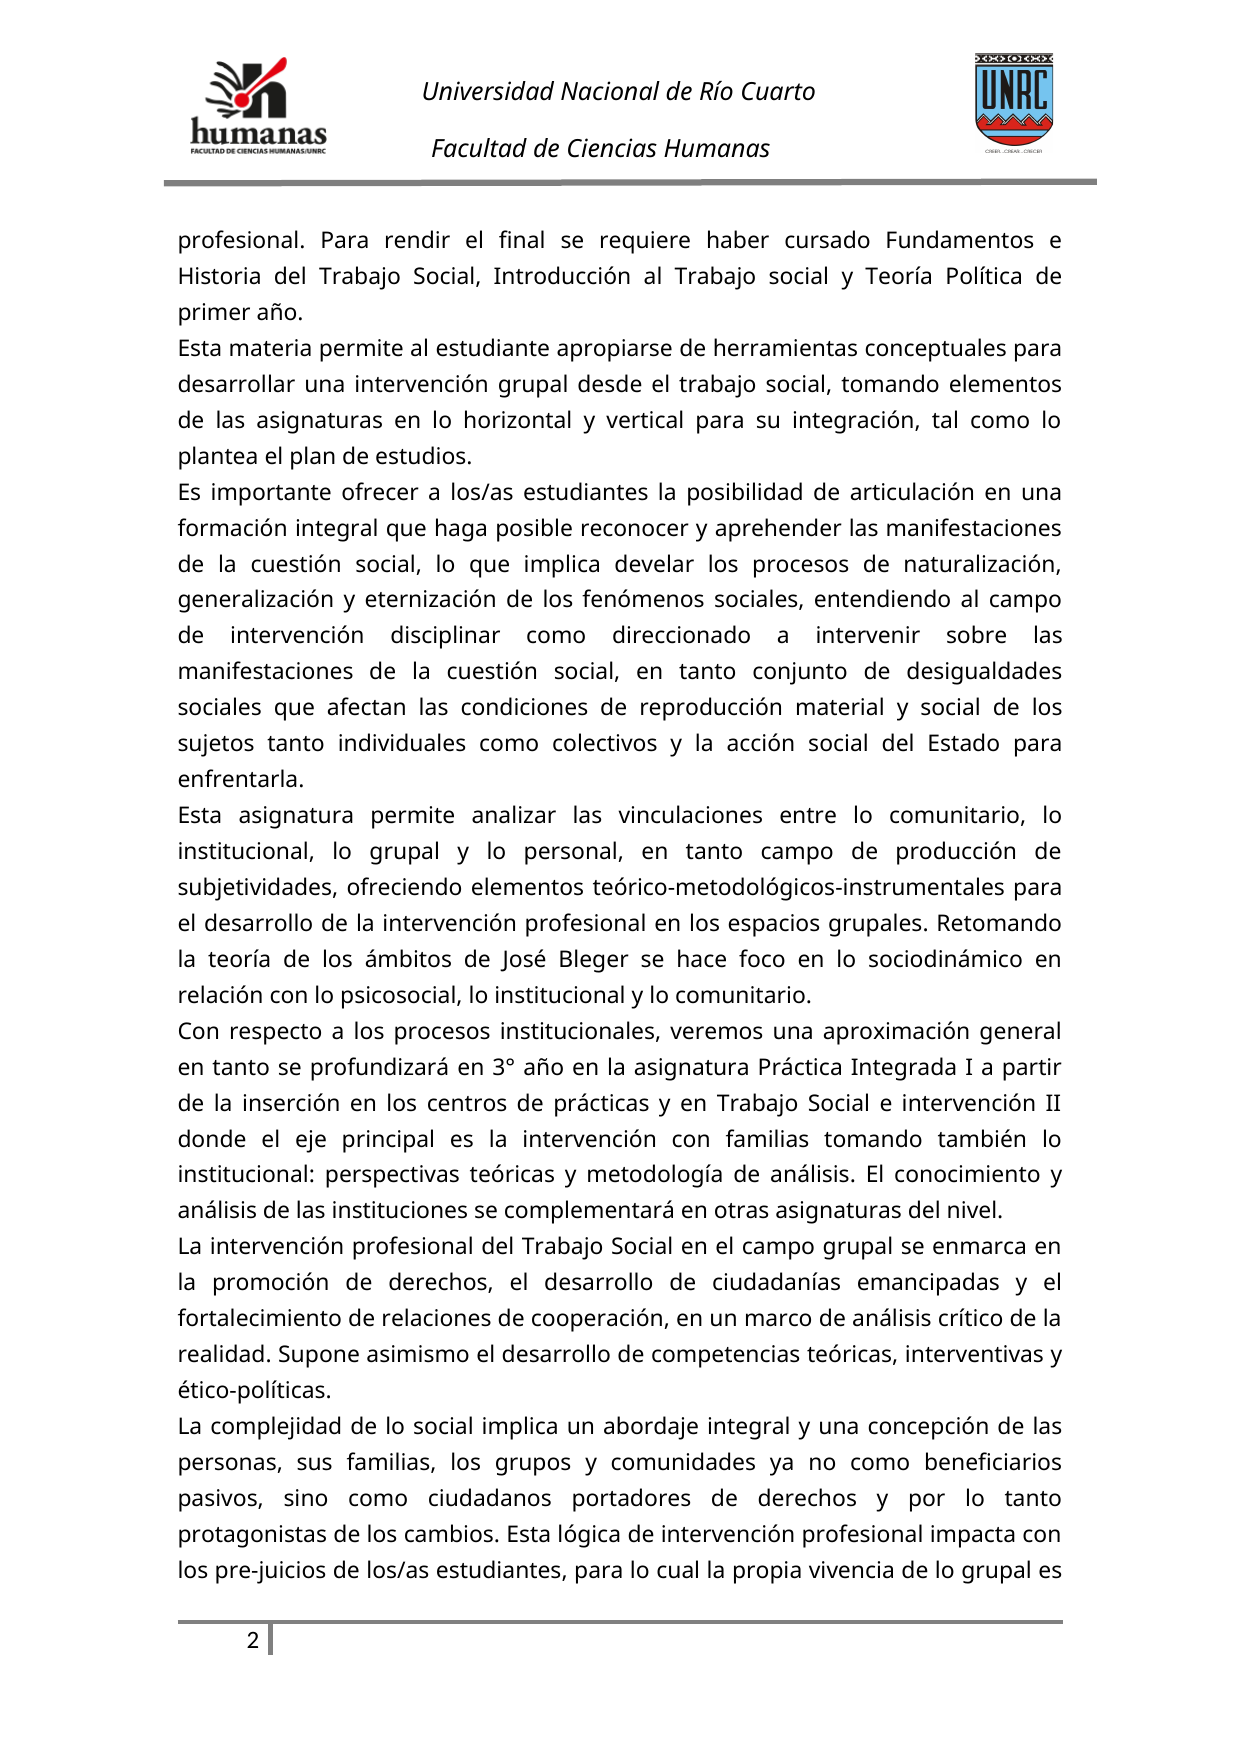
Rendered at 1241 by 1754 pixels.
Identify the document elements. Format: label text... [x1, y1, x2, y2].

text Con respecto a los procesos institucionales, veremos una aproximación general en tanto se profundizará en 3° año en la asignatura Práctica Integrada I a partir de la inserción en los centros de prácticas y en Trabajo Social e intervención II donde el eje principal es la intervención con familias tomando también lo institucional: perspectivas teóricas y metodología de análisis. El conocimiento y análisis de las instituciones se complementará en otras asignaturas del nivel. [177, 1015, 1063, 1226]
text La intervención profesional del Trabajo Social en el campo grupal se enmarca en la promoción de derechos, el desarrollo de ciudadanías emancipadas y el fortalecimiento de relaciones de cooperación, en un marco de análisis crítico de la realidad. Supone asimismo el desarrollo de competencias teóricas, interventivas y ético-políticas. [177, 1230, 1063, 1405]
text Esta materia permite al estudiante apropiarse de herramientas conceptuales para desarrollar una intervención grupal desde el trabajo social, tomando elementos de las asignaturas en lo horizontal y vertical para su integración, tal como lo plantea el plan de estudios. [177, 332, 1063, 471]
text Es importante ofrecer a los/as estudiantes la posibilidad de articulación en una formación integral que haga posible reconocer y aprehender las manifestaciones de la cuestión social, lo que implica develar los procesos de naturalización, generalización y eternización de los fenómenos sociales, entendiendo al campo de intervención disciplinar como direccionado a intervenir sobre las manifestaciones de la cuestión social, en tanto conjunto de desigualdades sociales que afectan las condiciones de reproducción material y social de los sujetos tanto individuales como colectivos y la acción social del Estado para enfrentarla. [177, 476, 1063, 794]
picture [975, 53, 1054, 153]
text Esta asignatura permite analizar las vinculaciones entre lo comunitario, lo institucional, lo grupal y lo personal, en tanto campo de producción de subjetividades, ofreciendo elementos teórico-metodológicos-instrumentales para el desarrollo de la intervención profesional en los espacios grupales. Retomando la teoría de los ámbitos de José Bleger se hace foco en lo sociodinámico en relación con lo psicosocial, lo institucional y lo comunitario. [177, 799, 1063, 1010]
picture [186, 53, 329, 161]
